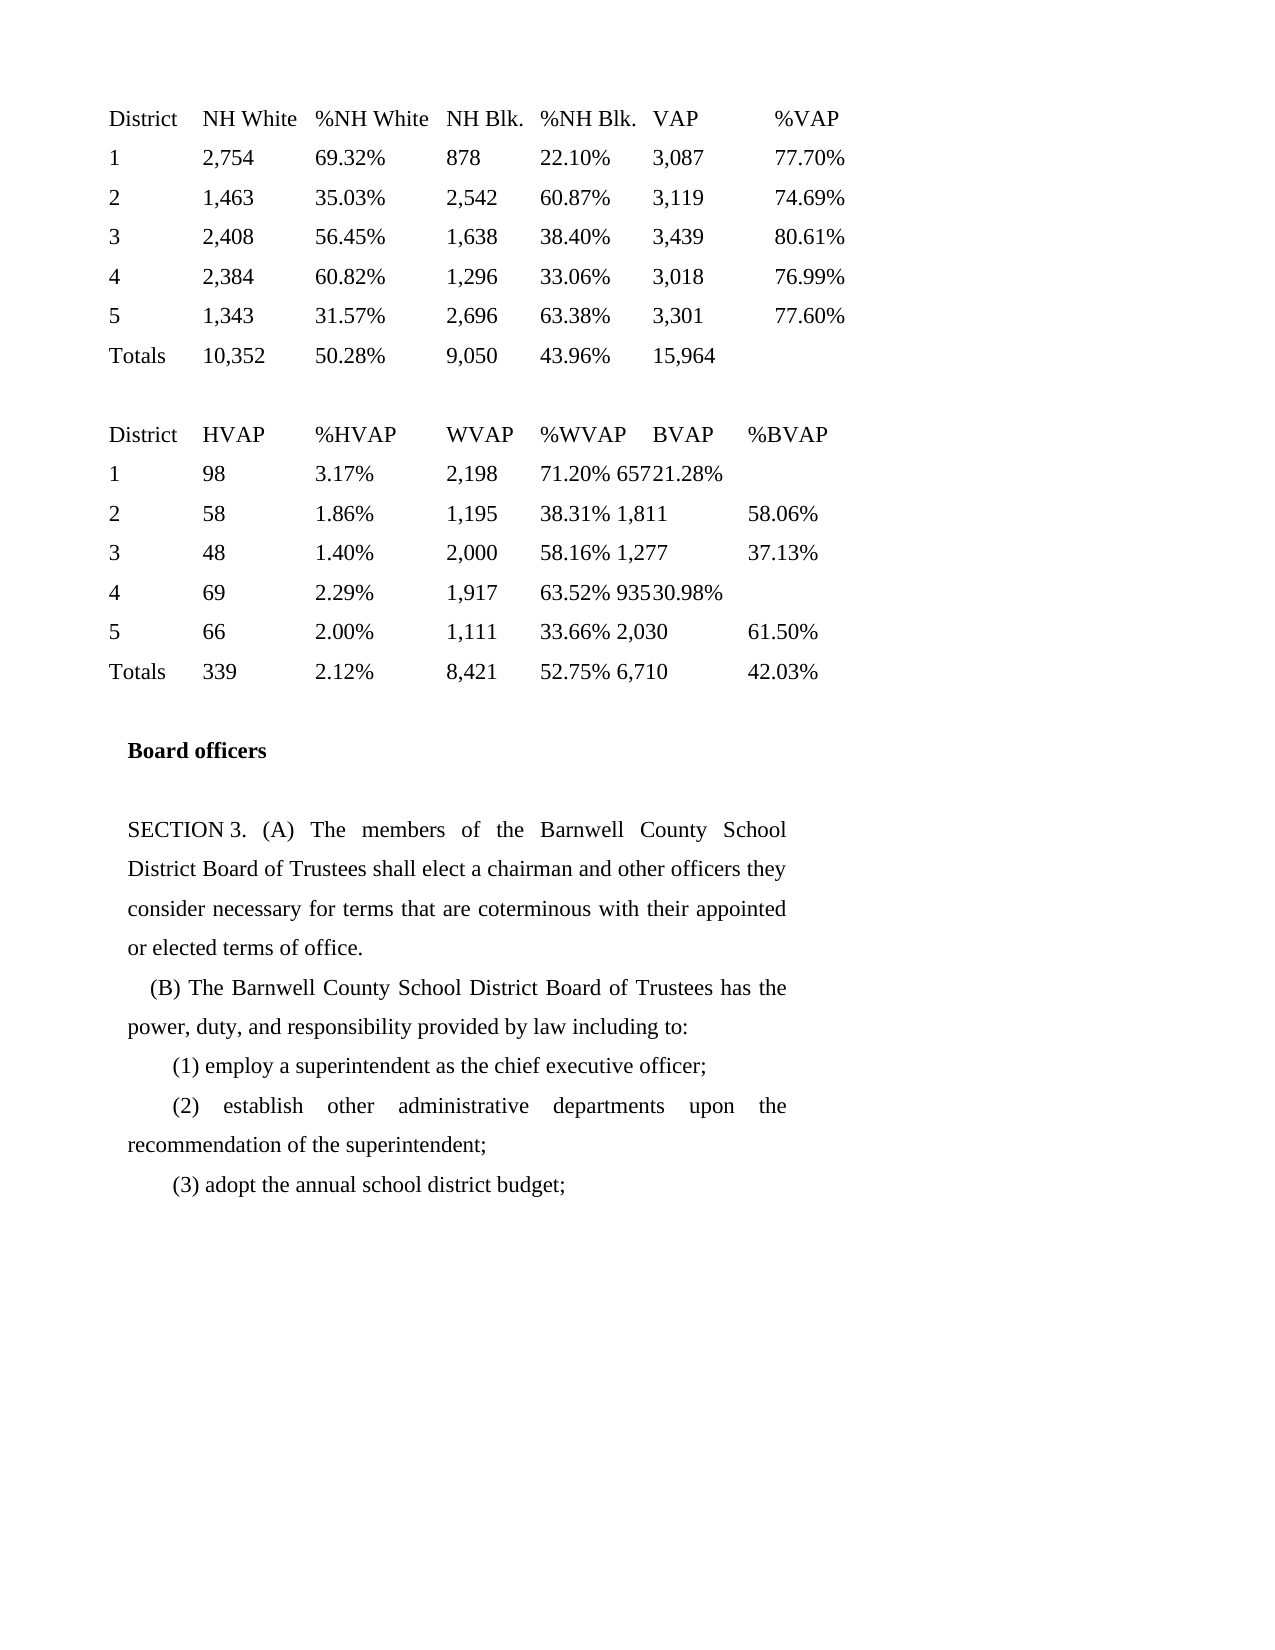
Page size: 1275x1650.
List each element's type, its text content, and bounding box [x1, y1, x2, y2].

text SECTION 3. (A) The members of the Barnwell County School District Board of Trustees shall elect a chairman and other officers they consider necessary for terms that are coterminous with their appointed or elected terms of office. [127, 816, 787, 960]
text (3) adopt the annual school district budget; [127, 1171, 787, 1197]
text Totals 10,352 50.28% 9,050 43.96% 15,964 [52, 342, 896, 368]
text 2 58 1.86% 1,195 38.31% 1,811 58.06% [52, 500, 896, 526]
text 1 98 3.17% 2,198 71.20% 657 21.28% [52, 460, 896, 487]
text 3 2,408 56.45% 1,638 38.40% 3,439 80.61% [52, 223, 896, 250]
text District NH White %NH White NH Blk. %NH Blk. VAP %VAP [52, 105, 896, 131]
text Board officers [127, 737, 787, 763]
text 4 69 2.29% 1,917 63.52% 935 30.98% [52, 579, 896, 605]
text (B) The Barnwell County School District Board of Trustees has the power, duty, and responsibility provided by law including to: [127, 973, 787, 1039]
text Totals 339 2.12% 8,421 52.75% 6,710 42.03% [52, 658, 896, 684]
text (2) establish other administrative departments upon the recommendation of the superintendent; [127, 1092, 787, 1158]
text 1 2,754 69.32% 878 22.10% 3,087 77.70% [52, 144, 896, 171]
text 5 1,343 31.57% 2,696 63.38% 3,301 77.60% [52, 302, 896, 329]
text (1) employ a superintendent as the chief executive officer; [127, 1052, 787, 1079]
text 5 66 2.00% 1,111 33.66% 2,030 61.50% [52, 618, 896, 644]
text 4 2,384 60.82% 1,296 33.06% 3,018 76.99% [52, 263, 896, 289]
text 3 48 1.40% 2,000 58.16% 1,277 37.13% [52, 539, 896, 566]
text District HVAP %HVAP WVAP %WVAP BVAP %BVAP [52, 421, 896, 447]
text 2 1,463 35.03% 2,542 60.87% 3,119 74.69% [52, 184, 896, 210]
